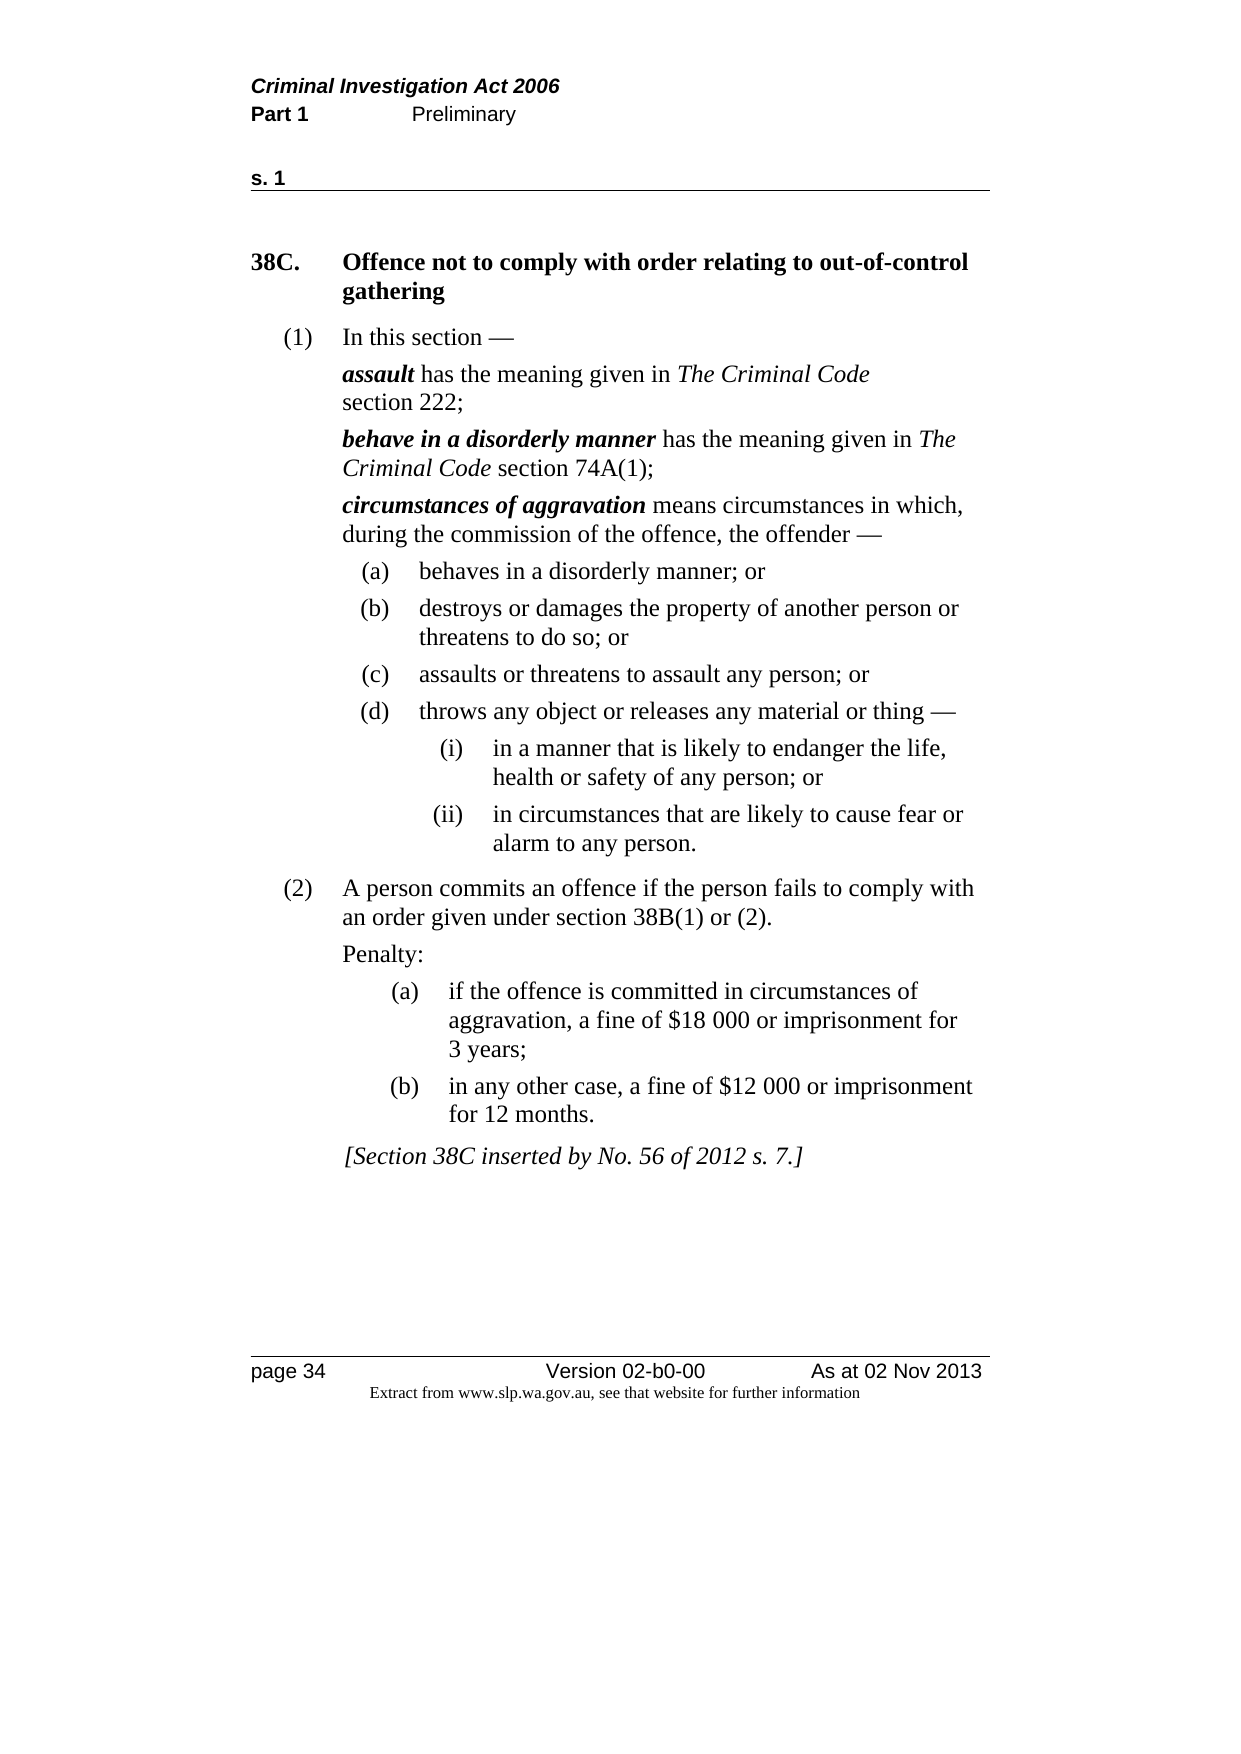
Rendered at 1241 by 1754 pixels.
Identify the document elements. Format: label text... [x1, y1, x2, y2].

text (i) in a manner that is likely to endanger the life, health or safety of any person; or [251, 733, 990, 791]
text [Section 38C inserted by No. 56 of 2012 s. 7.] [251, 1141, 990, 1169]
text behave in a disorderly manner has the meaning given in The Criminal Code section 74A(1); [251, 424, 990, 482]
text (ii) in circumstances that are likely to cause fear or alarm to any person. [251, 799, 990, 857]
text (b) in any other case, a fine of $12 000 or imprisonment for 12 months. [251, 1071, 990, 1128]
subtitle 38C. Offence not to comply with order relating to out-of-control gathering [251, 247, 990, 305]
text (a) if the offence is committed in circumstances of aggravation, a fine of $18 000 or imprisonment for 3 years; [251, 976, 990, 1062]
text (2) A person commits an offence if the person fails to comply with an order given under section 38B(1) or (2). [251, 873, 990, 931]
text (a) behaves in a disorderly manner; or [251, 556, 990, 585]
text assault has the meaning given in The Criminal Code section 222; [251, 359, 990, 416]
text Penalty: [251, 939, 990, 968]
text (1) In this section — [251, 322, 990, 350]
text circumstances of aggravation means circumstances in which, during the commission of the offence, the offender — [251, 490, 990, 548]
text (d) throws any object or releases any material or thing — [251, 696, 990, 725]
text (b) destroys or damages the property of another person or threatens to do so; or [251, 593, 990, 651]
text (c) assaults or threatens to assault any person; or [251, 659, 990, 688]
